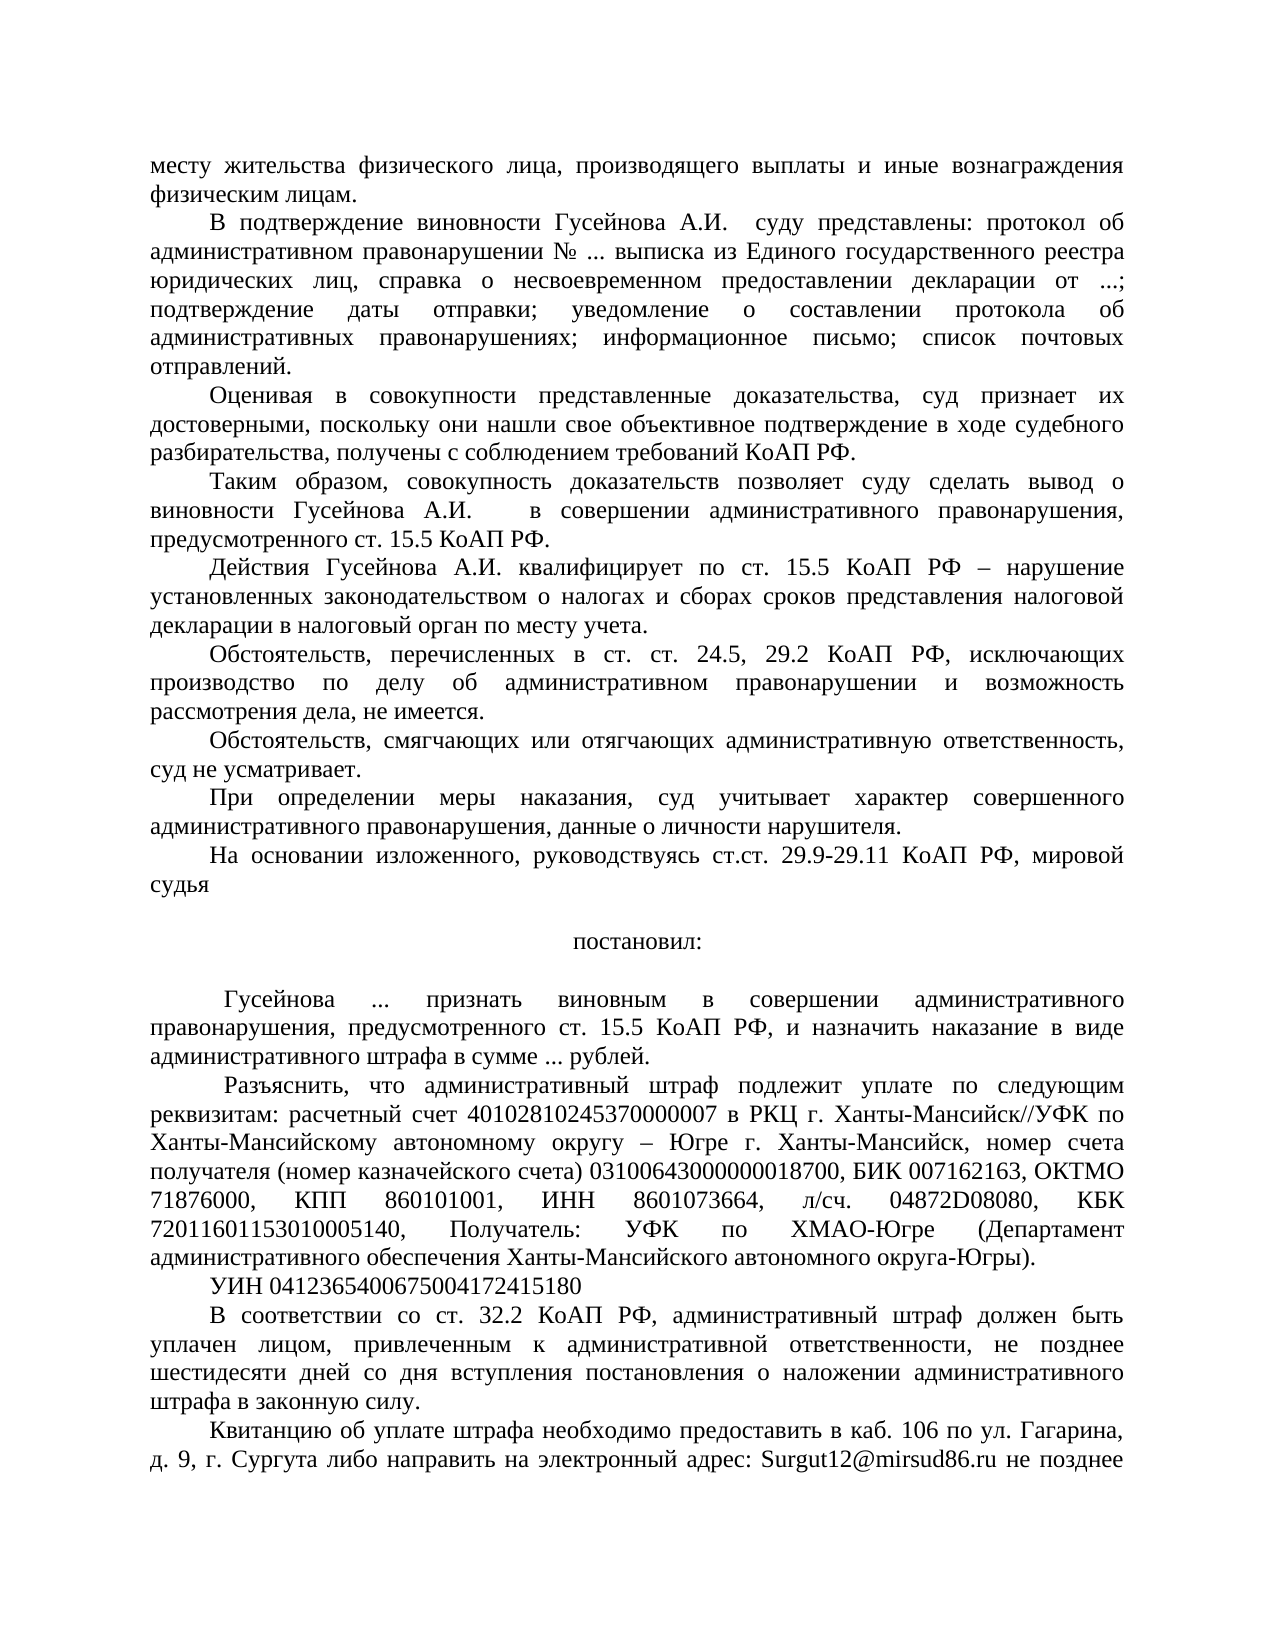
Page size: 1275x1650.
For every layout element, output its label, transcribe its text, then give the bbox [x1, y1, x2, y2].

text В подтверждение виновности Гусейнова А.И. суду представлены: протокол об административном правонарушении № ... выписка из Единого государственного реестра юридических лиц, справка о несвоевременном предоставлении декларации от ...; подтверждение даты отправки; уведомление о составлении протокола об административных правонарушениях; информационное письмо; список почтовых отправлений. [150, 207, 1125, 380]
text Действия Гусейнова А.И. квалифицирует по ст. 15.5 КоАП РФ – нарушение установленных законодательством о налогах и сборах сроков представления налоговой декларации в налоговый орган по месту учета. [150, 552, 1125, 639]
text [150, 1415, 1125, 1472]
text Гусейнова ... признать виновным в совершении административного правонарушения, предусмотренного ст. 15.5 КоАП РФ, и назначить наказание в виде административного штрафа в сумме ... рублей. [150, 984, 1125, 1070]
text постановил: [150, 926, 1125, 955]
text УИН 0412365400675004172415180 [150, 1271, 1125, 1300]
text Обстоятельств, перечисленных в ст. ст. 24.5, 29.2 КоАП РФ, исключающих производство по делу об административном правонарушении и возможность рассмотрения дела, не имеется. [150, 639, 1125, 725]
text Разъяснить, что административный штраф подлежит уплате по следующим реквизитам: расчетный счет 40102810245370000007 в РКЦ г. Ханты-Мансийск//УФК по Ханты-Мансийскому автономному округу – Югре г. Ханты-Мансийск, номер счета получателя (номер казначейского счета) 03100643000000018700, БИК 007162163, ОКТМО 71876000, КПП 860101001, ИНН 8601073664, л/сч. 04872D08080, КБК 72011601153010005140, Получатель: УФК по ХМАО-Югре (Департамент административного обеспечения Ханты-Мансийского автономного округа-Югры). [150, 1070, 1125, 1271]
text В соответствии со ст. 32.2 КоАП РФ, административный штраф должен быть уплачен лицом, привлеченным к административной ответственности, не позднее шестидесяти дней со дня вступления постановления о наложении административного штрафа в законную силу. [150, 1300, 1125, 1415]
text Таким образом, совокупность доказательств позволяет суду сделать вывод о виновности Гусейнова А.И. в совершении административного правонарушения, предусмотренного ст. 15.5 КоАП РФ. [150, 466, 1125, 552]
text На основании изложенного, руководствуясь ст.ст. 29.9-29.11 КоАП РФ, мировой судья [150, 840, 1125, 897]
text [150, 150, 1125, 207]
text Оценивая в совокупности представленные доказательства, суд признает их достоверными, поскольку они нашли свое объективное подтверждение в ходе судебного разбирательства, получены с соблюдением требований КоАП РФ. [150, 380, 1125, 466]
text Обстоятельств, смягчающих или отягчающих административную ответственность, суд не усматривает. [150, 725, 1125, 782]
text При определении меры наказания, суд учитывает характер совершенного административного правонарушения, данные о личности нарушителя. [150, 782, 1125, 840]
